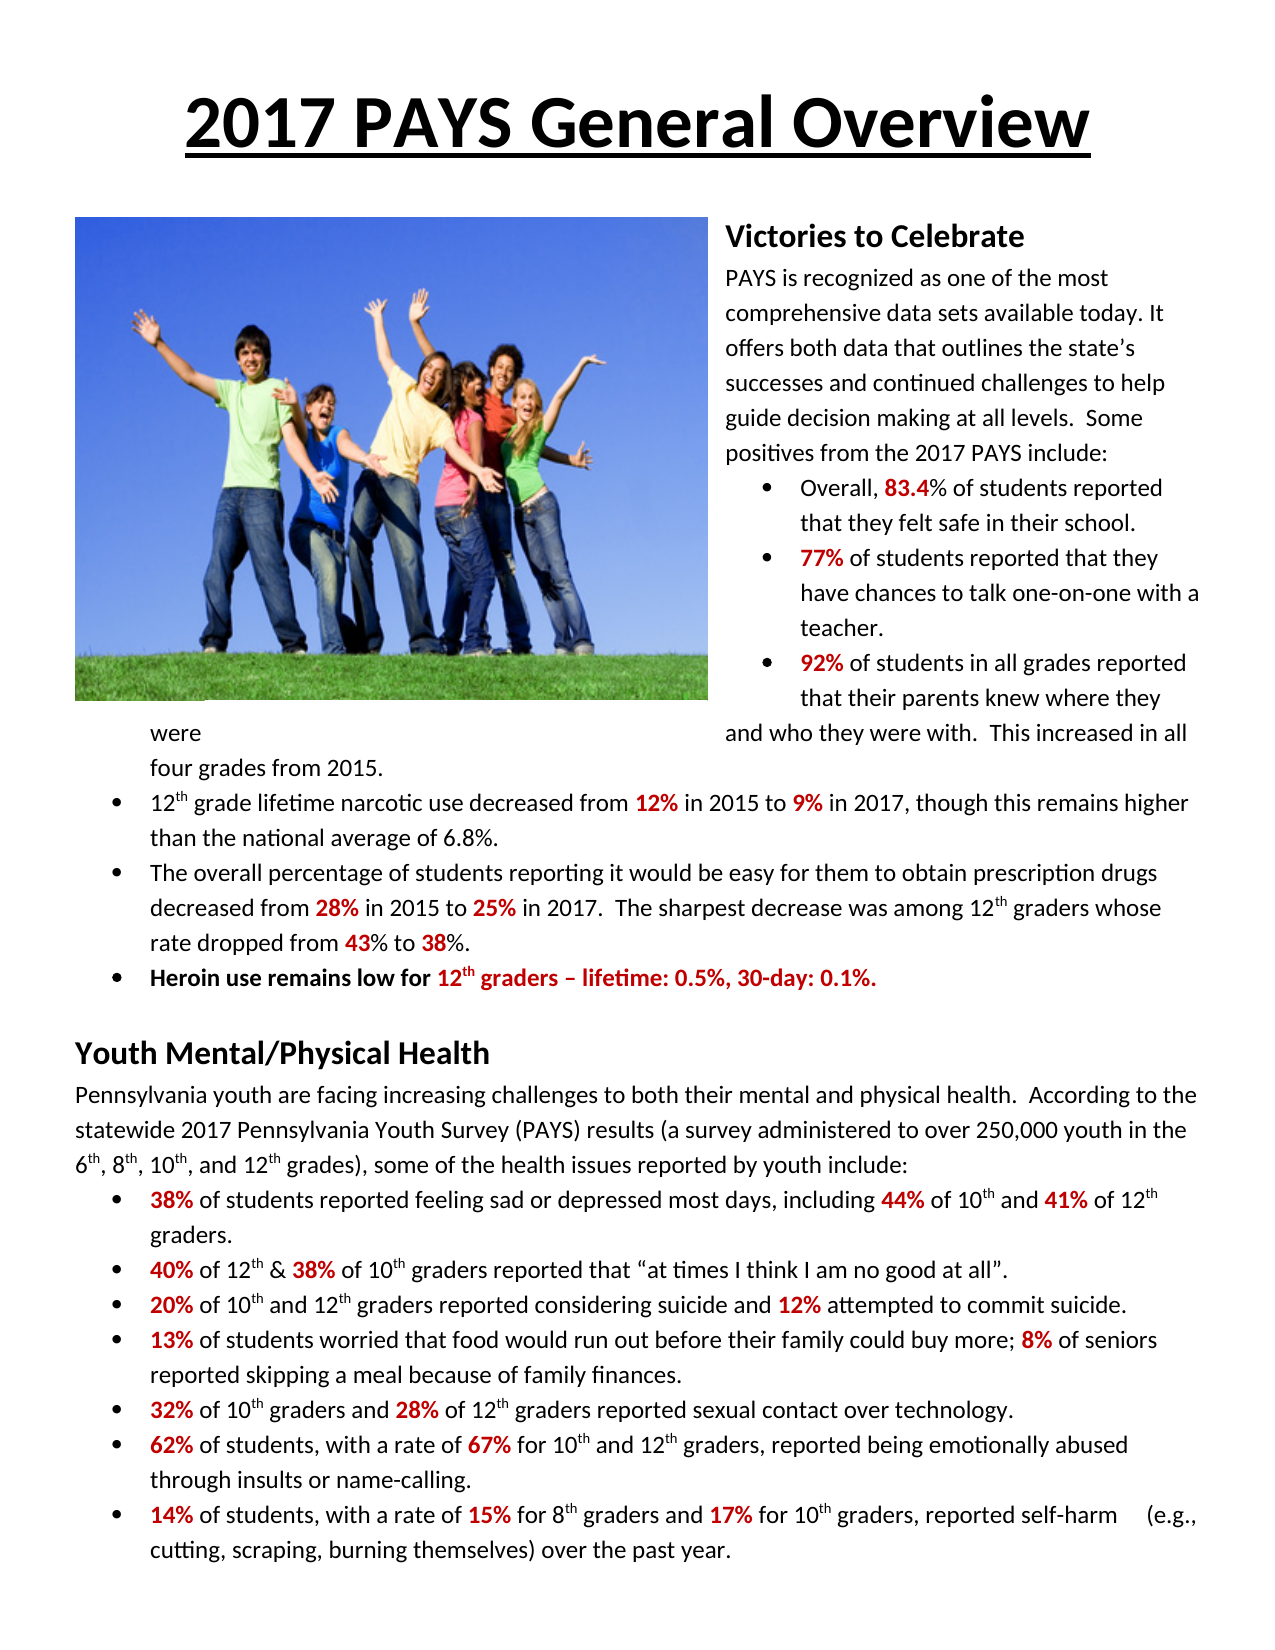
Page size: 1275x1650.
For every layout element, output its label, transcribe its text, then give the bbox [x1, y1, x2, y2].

list 20% of 10th and 12th graders reported considering suicide and 12% attempted to commit suicide. [112, 1289, 1200, 1319]
list 14% of students, with a rate of 15% for 8th graders and 17% for 10th graders, reported self-harm (e.g., cutting, scraping, burning themselves) over the past year. [112, 1499, 1200, 1564]
list The overall percentage of students reporting it would be easy for them to obtain prescription drugs decreased from 28% in 2015 to 25% in 2017. The sharpest decrease was among 12th graders whose rate dropped from 43% to 38%. [112, 857, 1200, 957]
text Pennsylvania youth are facing increasing challenges to both their mental and physical health. According to the statewide 2017 Pennsylvania Youth Survey (PAYS) results (a survey administered to over 250,000 youth in the 6th, 8th, 10th, and 12th grades), some of the health issues reported by youth include: [75, 1079, 1200, 1179]
picture [75, 217, 708, 701]
list 40% of 12th & 38% of 10th graders reported that “at times I think I am no good at all”. [112, 1254, 1200, 1284]
list Overall, 83.4% of students reported that they felt safe in their school. [708, 472, 1200, 537]
text Victories to Celebrate [75, 215, 1200, 256]
list 92% of students in all grades reported that their parents knew where they were and who they were with. This increased in all four grades from 2015. [112, 647, 1200, 782]
list 62% of students, with a rate of 67% for 10th and 12th graders, reported being emotionally abused through insults or name-calling. [112, 1429, 1200, 1494]
list 77% of students reported that they have chances to talk one-on-one with a teacher. [708, 542, 1200, 642]
text 2017 PAYS General Overview [75, 75, 1200, 167]
list Heroin use remains low for 12th graders – lifetime: 0.5%, 30-day: 0.1%. [112, 962, 1200, 992]
list 13% of students worried that food would run out before their family could buy more; 8% of seniors reported skipping a meal because of family finances. [112, 1324, 1200, 1389]
list 12th grade lifetime narcotic use decreased from 12% in 2015 to 9% in 2017, though this remains higher than the national average of 6.8%. [112, 787, 1200, 852]
text PAYS is recognized as one of the most comprehensive data sets available today. It offers both data that outlines the state’s successes and continued challenges to help guide decision making at all levels. Some positives from the 2017 PAYS include: [708, 262, 1200, 467]
list 32% of 10th graders and 28% of 12th graders reported sexual contact over technology. [112, 1394, 1200, 1424]
list 38% of students reported feeling sad or depressed most days, including 44% of 10th and 41% of 12th graders. [112, 1184, 1200, 1249]
text Youth Mental/Physical Health [75, 1032, 1200, 1073]
